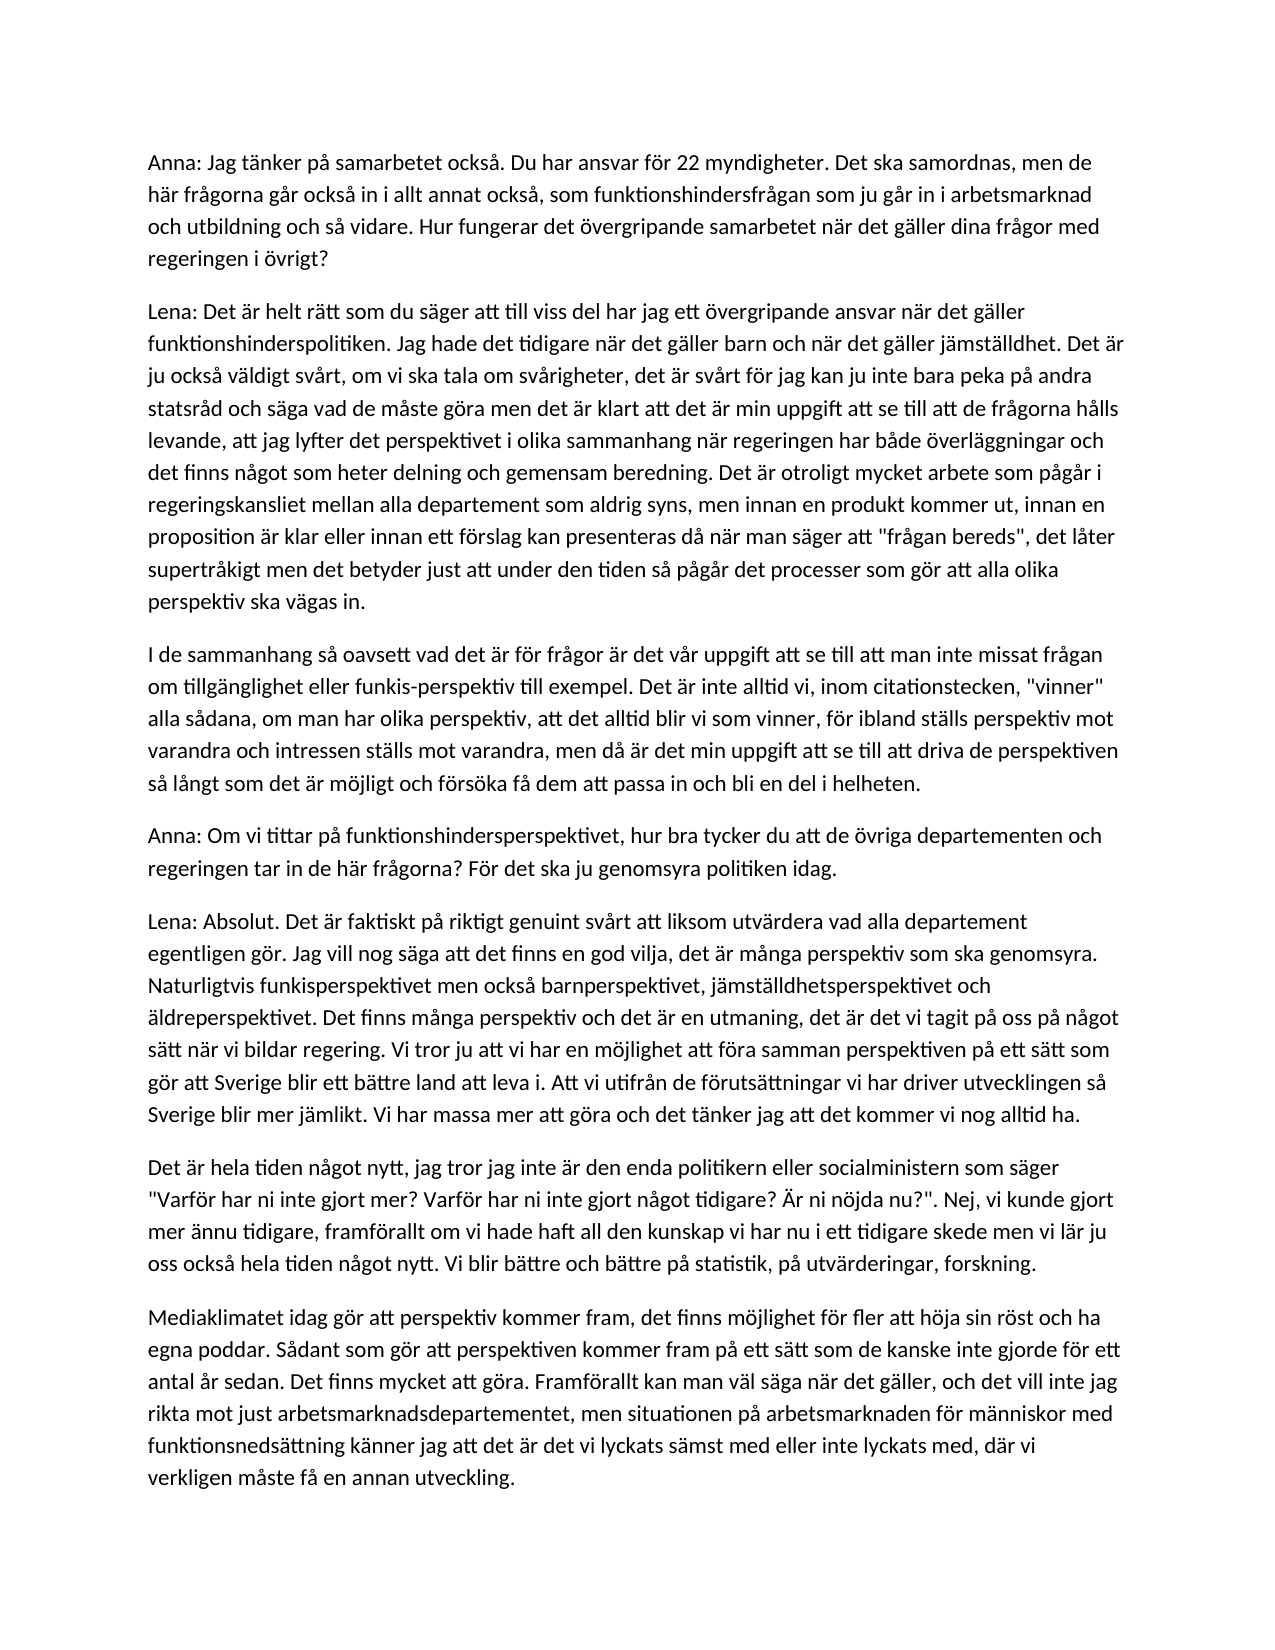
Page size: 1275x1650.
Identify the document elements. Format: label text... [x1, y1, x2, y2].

text Det är hela tiden något nytt, jag tror jag inte är den enda politikern eller socialministern som säger "Varför har ni inte gjort mer? Varför har ni inte gjort något tidigare? Är ni nöjda nu?". Nej, vi kunde gjort mer ännu tidigare, framförallt om vi hade haft all den kunskap vi har nu i ett tidigare skede men vi lär ju oss också hela tiden något nytt. Vi blir bättre och bättre på statistik, på utvärderingar, forskning. [148, 1153, 1127, 1278]
text Anna: Om vi tittar på funktionshindersperspektivet, hur bra tycker du att de övriga departementen och regeringen tar in de här frågorna? För det ska ju genomsyra politiken idag. [148, 822, 1127, 882]
text I de sammanhang så oavsett vad det är för frågor är det vår uppgift att se till att man inte missat frågan om tillgänglighet eller funkis-perspektiv till exempel. Det är inte alltid vi, inom citationstecken, "vinner" alla sådana, om man har olika perspektiv, att det alltid blir vi som vinner, för ibland ställs perspektiv mot varandra och intressen ställs mot varandra, men då är det min uppgift att se till att driva de perspektiven så långt som det är möjligt och försöka få dem att passa in och bli en del i helheten. [148, 640, 1127, 797]
text Anna: Jag tänker på samarbetet också. Du har ansvar för 22 myndigheter. Det ska samordnas, men de här frågorna går också in i allt annat också, som funktionshindersfrågan som ju går in i arbetsmarknad och utbildning och så vidare. Hur fungerar det övergripande samarbetet när det gäller dina frågor med regeringen i övrigt? [148, 148, 1127, 272]
text Lena: Det är helt rätt som du säger att till viss del har jag ett övergripande ansvar när det gäller funktionshinderspolitiken. Jag hade det tidigare när det gäller barn och när det gäller jämställdhet. Det är ju också väldigt svårt, om vi ska tala om svårigheter, det är svårt för jag kan ju inte bara peka på andra statsråd och säga vad de måste göra men det är klart att det är min uppgift att se till att de frågorna hålls levande, att jag lyfter det perspektivet i olika sammanhang när regeringen har både överläggningar och det finns något som heter delning och gemensam beredning. Det är otroligt mycket arbete som pågår i regeringskansliet mellan alla departement som aldrig syns, men innan en produkt kommer ut, innan en proposition är klar eller innan ett förslag kan presenteras då när man säger att "frågan bereds", det låter supertråkigt men det betyder just att under den tiden så pågår det processer som gör att alla olika perspektiv ska vägas in. [148, 297, 1127, 615]
text Lena: Absolut. Det är faktiskt på riktigt genuint svårt att liksom utvärdera vad alla departement egentligen gör. Jag vill nog säga att det finns en god vilja, det är många perspektiv som ska genomsyra. Naturligtvis funkisperspektivet men också barnperspektivet, jämställdhetsperspektivet och äldreperspektivet. Det finns många perspektiv och det är en utmaning, det är det vi tagit på oss på något sätt när vi bildar regering. Vi tror ju att vi har en möjlighet att föra samman perspektiven på ett sätt som gör att Sverige blir ett bättre land att leva i. Att vi utifrån de förutsättningar vi har driver utvecklingen så Sverige blir mer jämlikt. Vi har massa mer att göra och det tänker jag att det kommer vi nog alltid ha. [148, 907, 1127, 1128]
text Mediaklimatet idag gör att perspektiv kommer fram, det finns möjlighet för fler att höja sin röst och ha egna poddar. Sådant som gör att perspektiven kommer fram på ett sätt som de kanske inte gjorde för ett antal år sedan. Det finns mycket att göra. Framförallt kan man väl säga när det gäller, och det vill inte jag rikta mot just arbetsmarknadsdepartementet, men situationen på arbetsmarknaden för människor med funktionsnedsättning känner jag att det är det vi lyckats sämst med eller inte lyckats med, där vi verkligen måste få en annan utveckling. [148, 1303, 1127, 1492]
